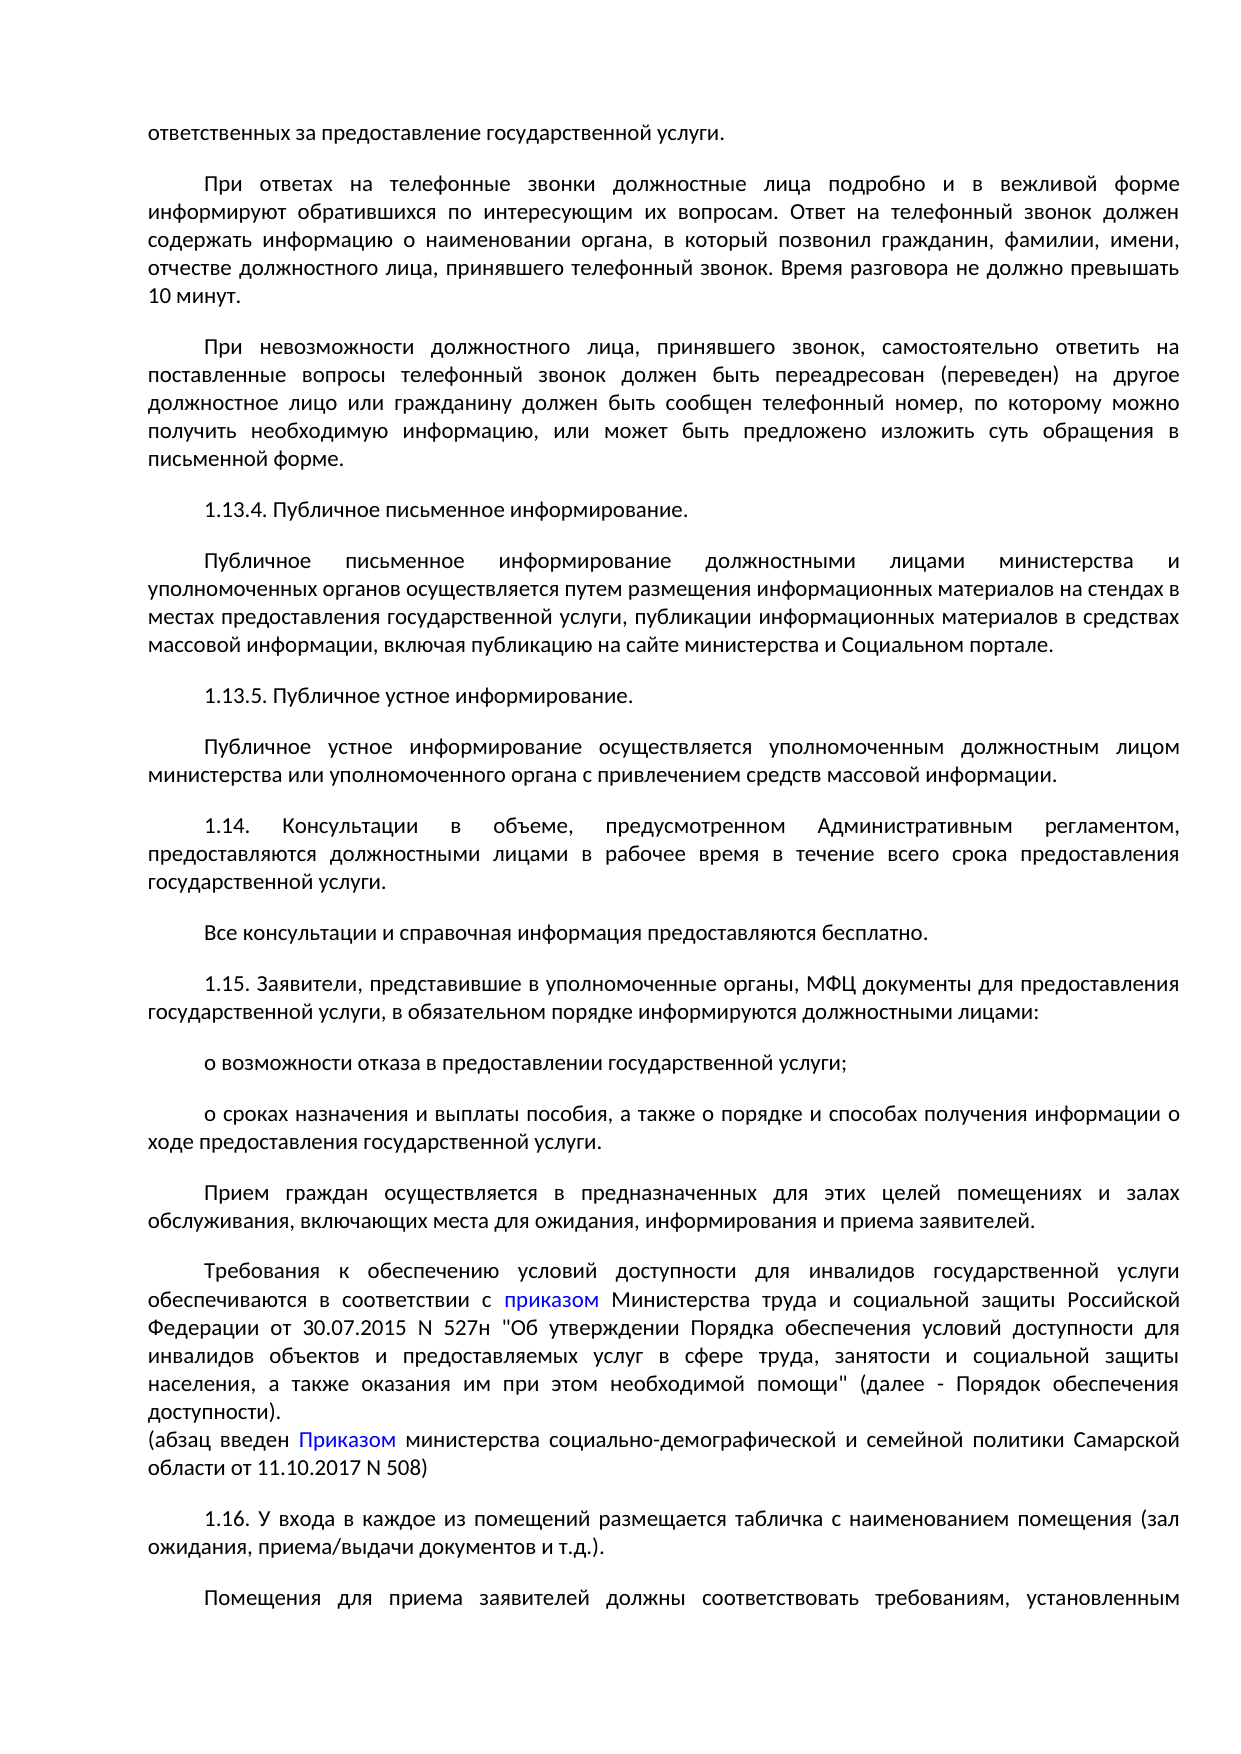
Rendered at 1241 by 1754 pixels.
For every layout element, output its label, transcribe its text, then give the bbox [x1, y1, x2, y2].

text Публичное письменное информирование должностными лицами министерства и уполномоченных органов осуществляется путем размещения информационных материалов на стендах в местах предоставления государственной услуги, публикации информационных материалов в средствах массовой информации, включая публикацию на сайте министерства и Социальном портале. [148, 546, 1181, 658]
text При невозможности должностного лица, принявшего звонок, самостоятельно ответить на поставленные вопросы телефонный звонок должен быть переадресован (переведен) на другое должностное лицо или гражданину должен быть сообщен телефонный номер, по которому можно получить необходимую информацию, или может быть предложено изложить суть обращения в письменной форме. [148, 332, 1181, 472]
text Публичное устное информирование осуществляется уполномоченным должностным лицом министерства или уполномоченного органа с привлечением средств массовой информации. [148, 732, 1181, 788]
text 1.14. Консультации в объеме, предусмотренном Административным регламентом, предоставляются должностными лицами в рабочее время в течение всего срока предоставления государственной услуги. [148, 811, 1181, 895]
text Прием граждан осуществляется в предназначенных для этих целей помещениях и залах обслуживания, включающих места для ожидания, информирования и приема заявителей. [148, 1178, 1181, 1234]
text 1.13.4. Публичное письменное информирование. [148, 495, 1181, 523]
text 1.15. Заявители, представившие в уполномоченные органы, МФЦ документы для предоставления государственной услуги, в обязательном порядке информируются должностными лицами: [148, 969, 1181, 1025]
text (абзац введен Приказом министерства социально-демографической и семейной политики Самарской области от 11.10.2017 N 508) [148, 1425, 1181, 1481]
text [148, 118, 1181, 146]
text Требования к обеспечению условий доступности для инвалидов государственной услуги обеспечиваются в соответствии с приказом Министерства труда и социальной защиты Российской Федерации от 30.07.2015 N 527н "Об утверждении Порядка обеспечения условий доступности для инвалидов объектов и предоставляемых услуг в сфере труда, занятости и социальной защиты населения, а также оказания им при этом необходимой помощи" (далее - Порядок обеспечения доступности). [148, 1257, 1181, 1425]
text 1.13.5. Публичное устное информирование. [148, 681, 1181, 709]
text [148, 1583, 1181, 1611]
text При ответах на телефонные звонки должностные лица подробно и в вежливой форме информируют обратившихся по интересующим их вопросам. Ответ на телефонный звонок должен содержать информацию о наименовании органа, в который позвонил гражданин, фамилии, имени, отчестве должностного лица, принявшего телефонный звонок. Время разговора не должно превышать 10 минут. [148, 169, 1181, 309]
text о сроках назначения и выплаты пособия, а также о порядке и способах получения информации о ходе предоставления государственной услуги. [148, 1099, 1181, 1155]
text о возможности отказа в предоставлении государственной услуги; [148, 1048, 1181, 1076]
text Все консультации и справочная информация предоставляются бесплатно. [148, 918, 1181, 946]
text 1.16. У входа в каждое из помещений размещается табличка с наименованием помещения (зал ожидания, приема/выдачи документов и т.д.). [148, 1504, 1181, 1560]
